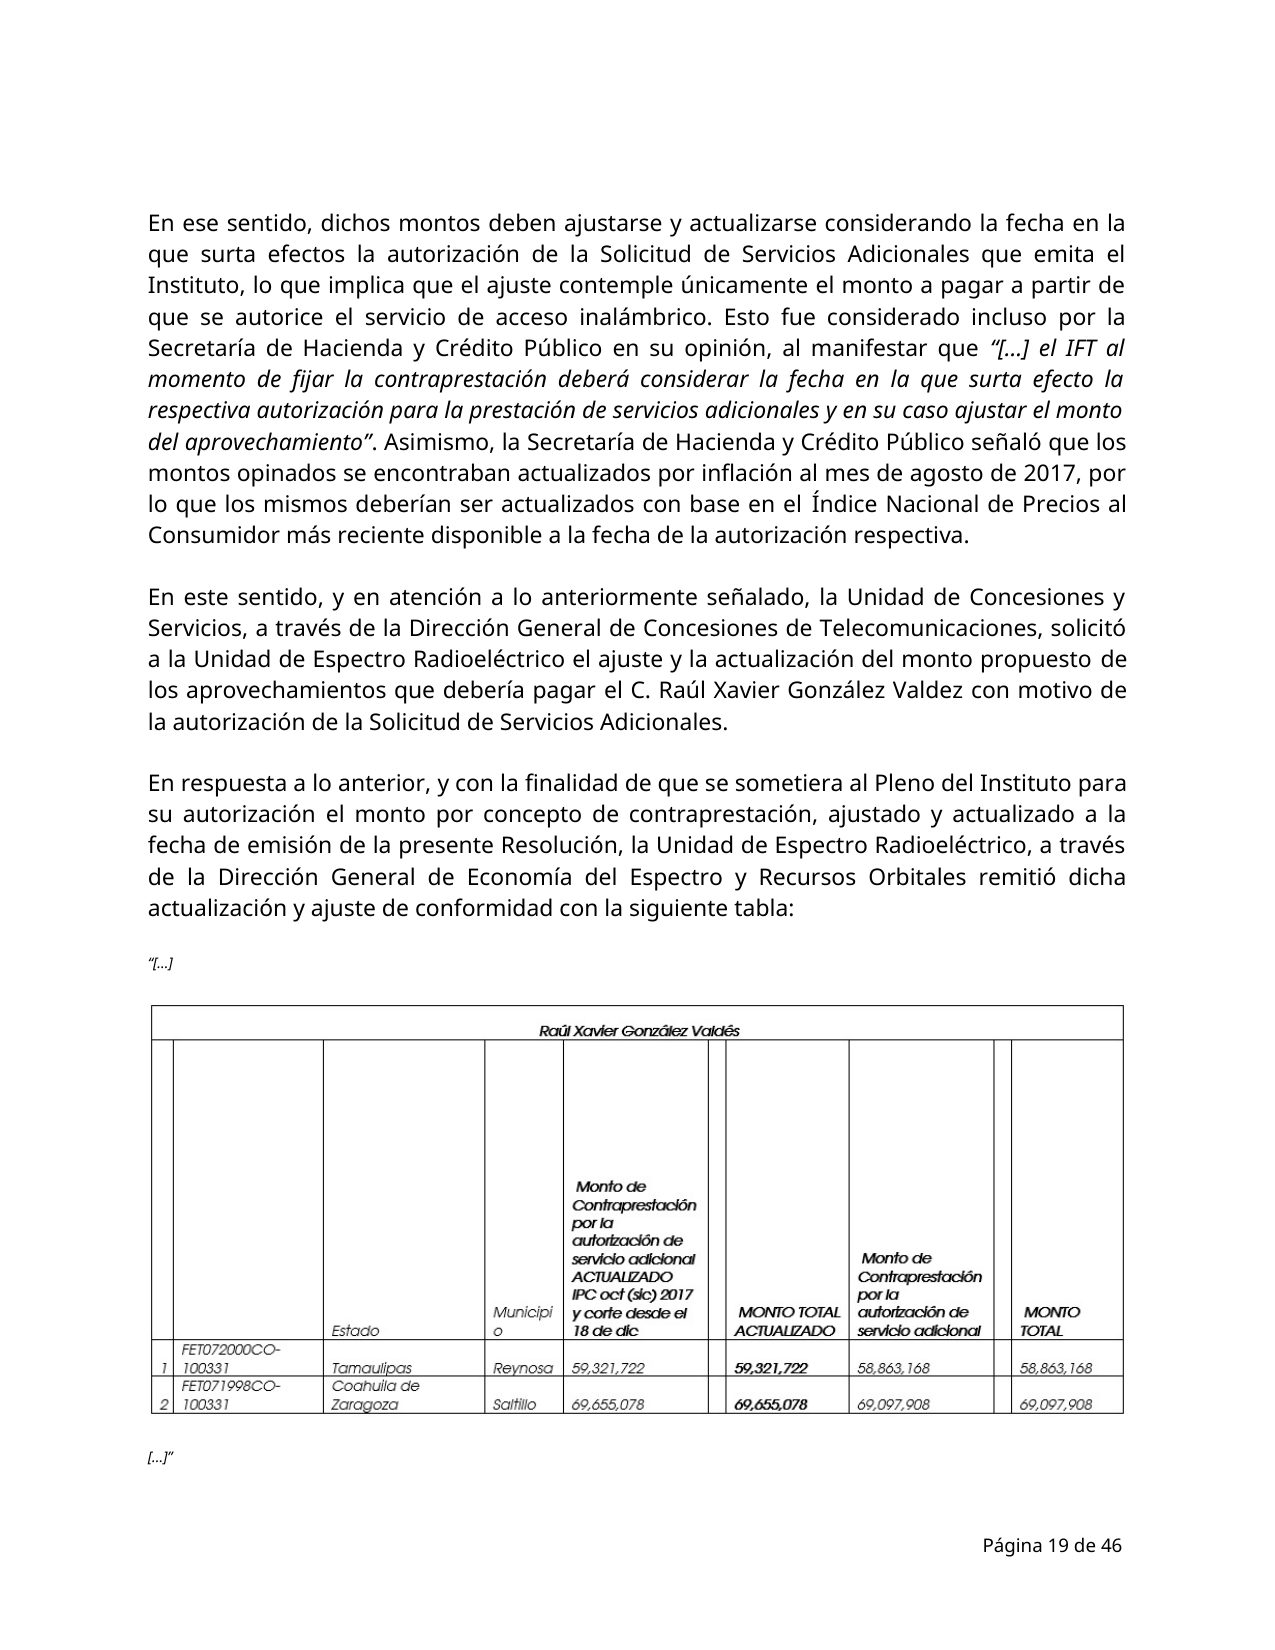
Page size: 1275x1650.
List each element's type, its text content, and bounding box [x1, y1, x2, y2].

text En ese sentido, dichos montos deben ajustarse y actualizarse considerando la fecha en la que surta efectos la autorización de la Solicitud de Servicios Adicionales que emita el Instituto, lo que implica que el ajuste contemple únicamente el monto a pagar a partir de que se autorice el servicio de acceso inalámbrico. Esto fue considerado incluso por la Secretaría de Hacienda y Crédito Público en su opinión, al manifestar que “[…] el IFT al momento de fijar la contraprestación deberá considerar la fecha en la que surta efecto la respectiva autorización para la prestación de servicios adicionales y en su caso ajustar el monto del aprovechamiento”. Asimismo, la Secretaría de Hacienda y Crédito Público señaló que los montos opinados se encontraban actualizados por inflación al mes de agosto de 2017, por lo que los mismos deberían ser actualizados con base en el Índice Nacional de Precios al Consumidor más reciente disponible a la fecha de la autorización respectiva. [148, 207, 1127, 551]
picture [147, 1002, 1128, 1418]
text “[…] [148, 953, 1127, 973]
text En este sentido, y en atención a lo anteriormente señalado, la Unidad de Concesiones y Servicios, a través de la Dirección General de Concesiones de Telecomunicaciones, solicitó a la Unidad de Espectro Radioeléctrico el ajuste y la actualización del monto propuesto de los aprovechamientos que debería pagar el C. Raúl Xavier González Valdez con motivo de la autorización de la Solicitud de Servicios Adicionales. [148, 581, 1127, 737]
text En respuesta a lo anterior, y con la finalidad de que se sometiera al Pleno del Instituto para su autorización el monto por concepto de contraprestación, ajustado y actualizado a la fecha de emisión de la presente Resolución, la Unidad de Espectro Radioeléctrico, a través de la Dirección General de Economía del Espectro y Recursos Orbitales remitió dicha actualización y ajuste de conformidad con la siguiente tabla: [148, 767, 1127, 923]
text […]” [148, 1447, 1127, 1467]
